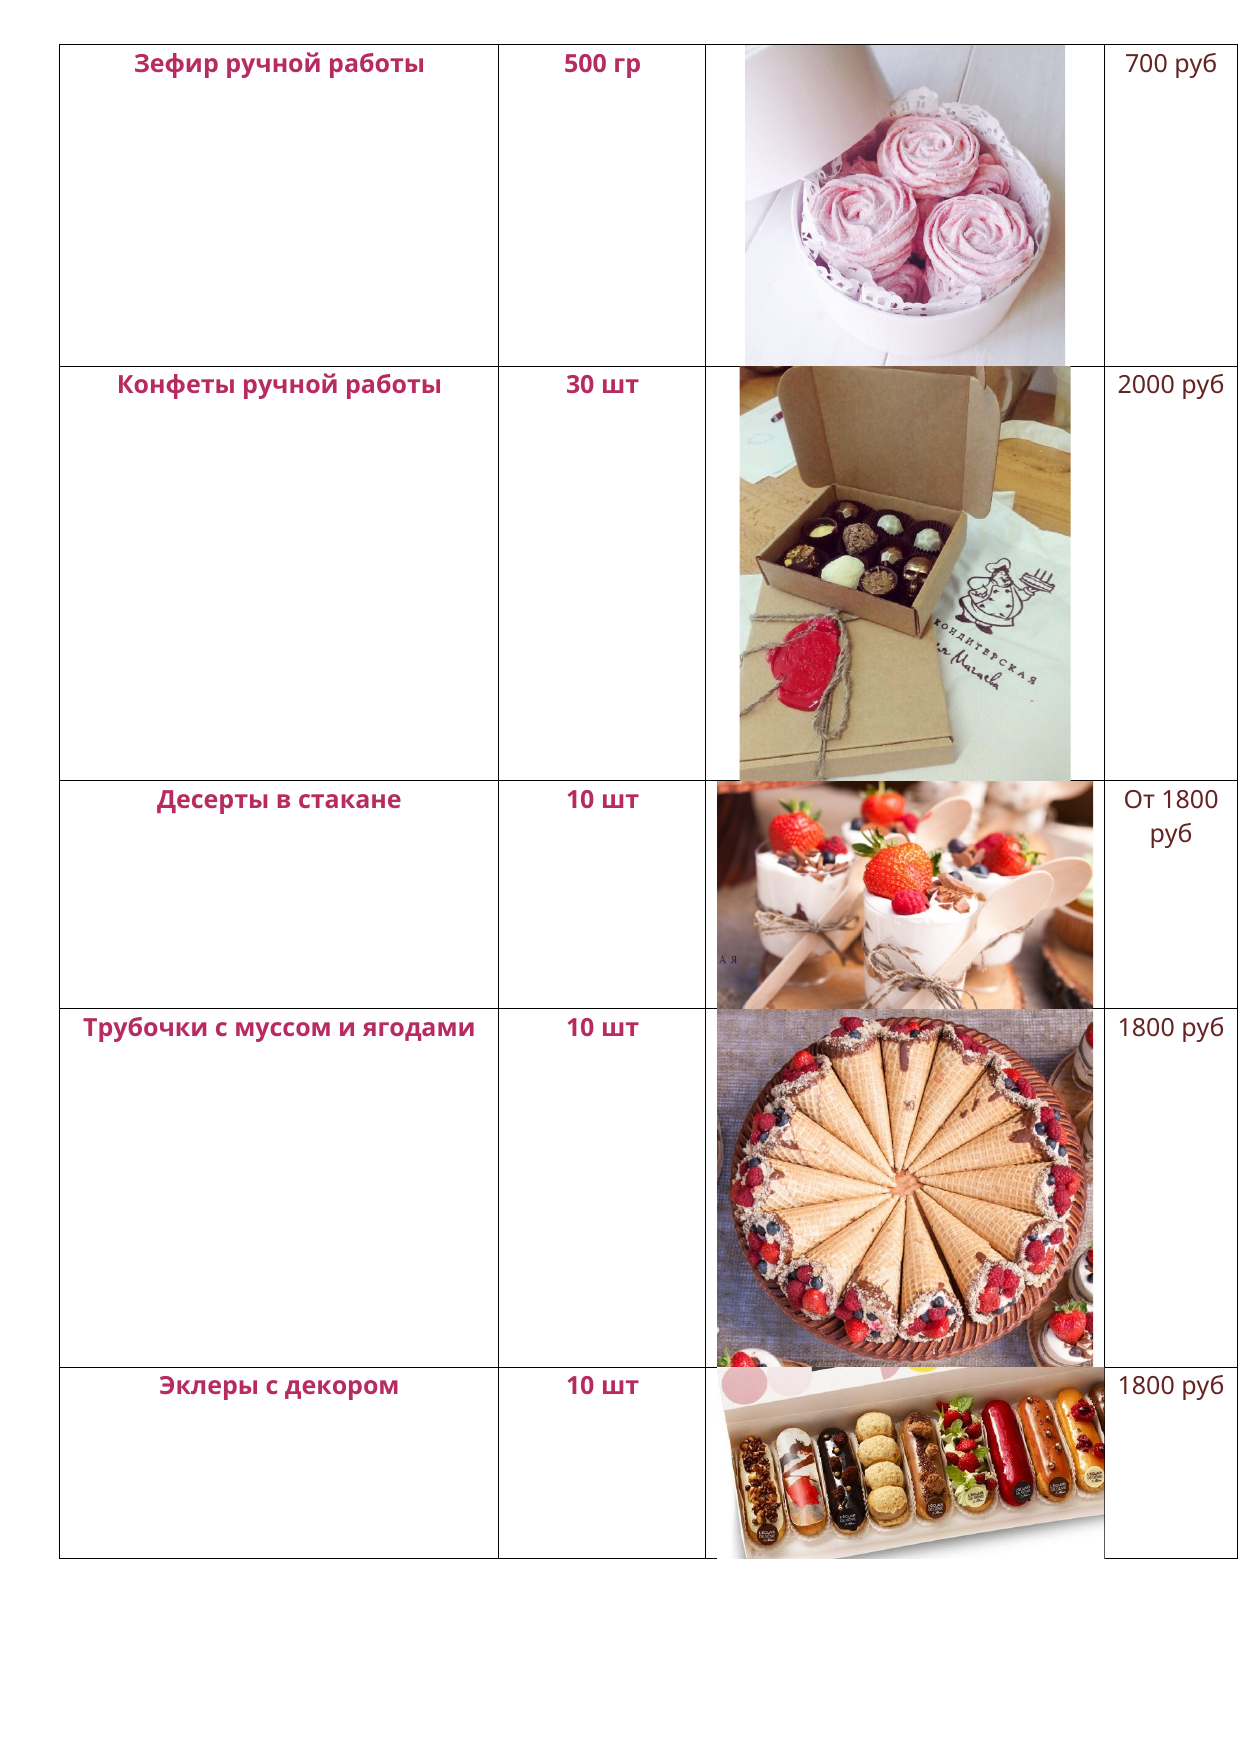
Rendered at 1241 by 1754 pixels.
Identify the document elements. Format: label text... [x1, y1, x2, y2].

table_cell [706, 45, 745, 366]
table_cell [1066, 45, 1104, 366]
table_cell Десерты в стакане [60, 781, 498, 1008]
table_cell [706, 1368, 717, 1558]
table_cell [1094, 1009, 1104, 1367]
picture [717, 45, 1105, 1559]
table_cell От 1800 руб [1105, 781, 1237, 1008]
table_cell [1071, 367, 1104, 780]
table_cell 1800 руб [1105, 1368, 1237, 1558]
table_cell 30 шт [499, 367, 705, 780]
table_cell Зефир ручной работы [60, 45, 498, 366]
table_cell 10 шт [499, 781, 705, 1008]
table_cell [706, 781, 717, 1008]
table_cell Эклеры с декором [60, 1368, 498, 1558]
table_cell 700 руб [1105, 45, 1237, 366]
table_cell 10 шт [499, 1009, 705, 1367]
table_cell 10 шт [499, 1368, 705, 1558]
table_cell 1800 руб [1105, 1009, 1237, 1367]
table_cell [706, 367, 739, 780]
table_cell [1094, 781, 1104, 1008]
table_cell Конфеты ручной работы [60, 367, 498, 780]
table_cell Трубочки с муссом и ягодами [60, 1009, 498, 1367]
table_cell 500 гр [499, 45, 705, 366]
table_cell [706, 1009, 717, 1367]
table_cell 2000 руб [1105, 367, 1237, 780]
